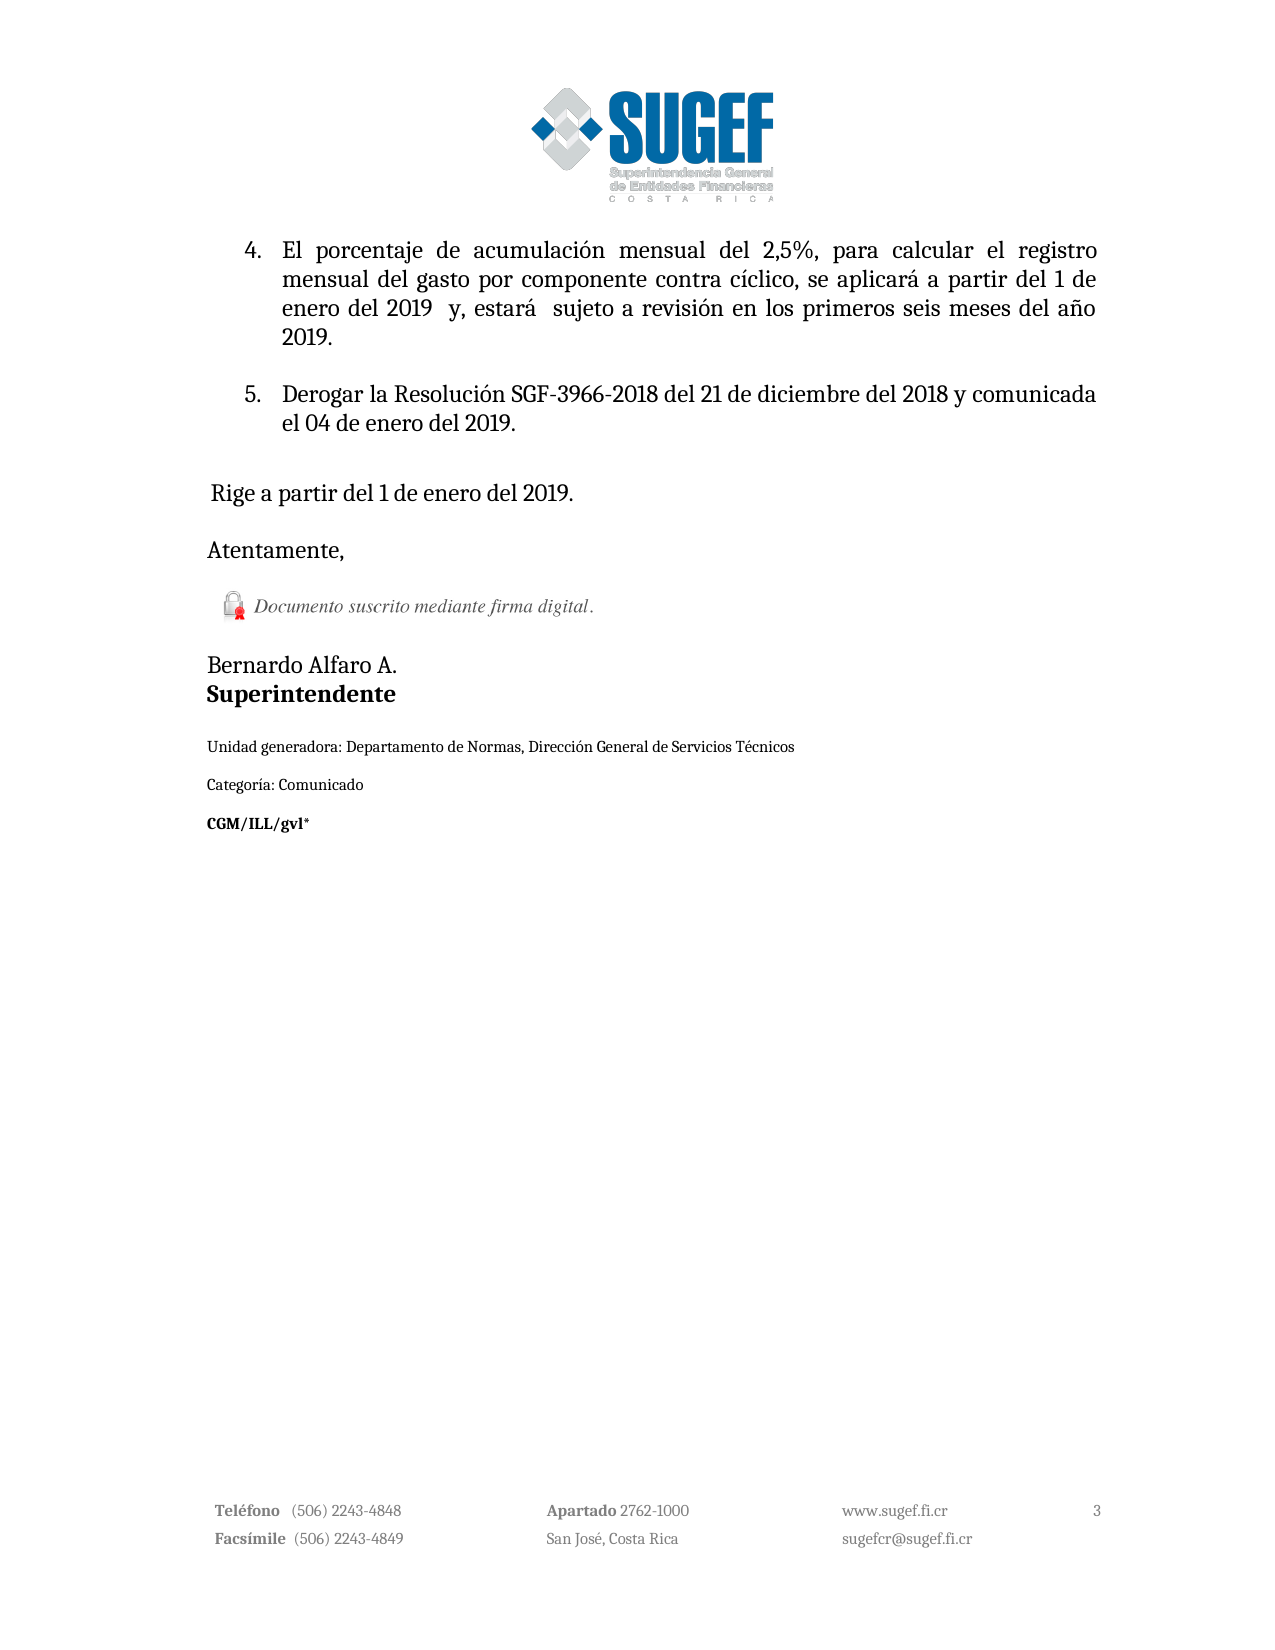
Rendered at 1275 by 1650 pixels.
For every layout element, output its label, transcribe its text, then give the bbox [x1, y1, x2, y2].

picture [531, 88, 774, 202]
text CGM/ILL/gvl* [207, 814, 1098, 833]
list El porcentaje de acumulación mensual del 2,5%, para calcular el registro mensual del gasto por componente contra cíclico, se aplicará a partir del 1 de enero del 2019 y, estará sujeto a revisión en los primeros seis meses del año 2019. [244, 236, 1098, 351]
text Categoría: [207, 776, 1098, 795]
text Rige a partir del 1 de enero del 2019. [210, 479, 1098, 507]
text Atentamente, [207, 536, 1098, 565]
text Bernardo Alfaro A. Superintendente [207, 651, 1098, 709]
text Departamento de Normas, Dirección General de Servicios Técnicos [207, 737, 1098, 757]
picture [197, 575, 611, 640]
list Derogar la Resolución SGF-3966-2018 del 21 de diciembre del 2018 y comunicada el 04 de enero del 2019. [244, 380, 1098, 437]
